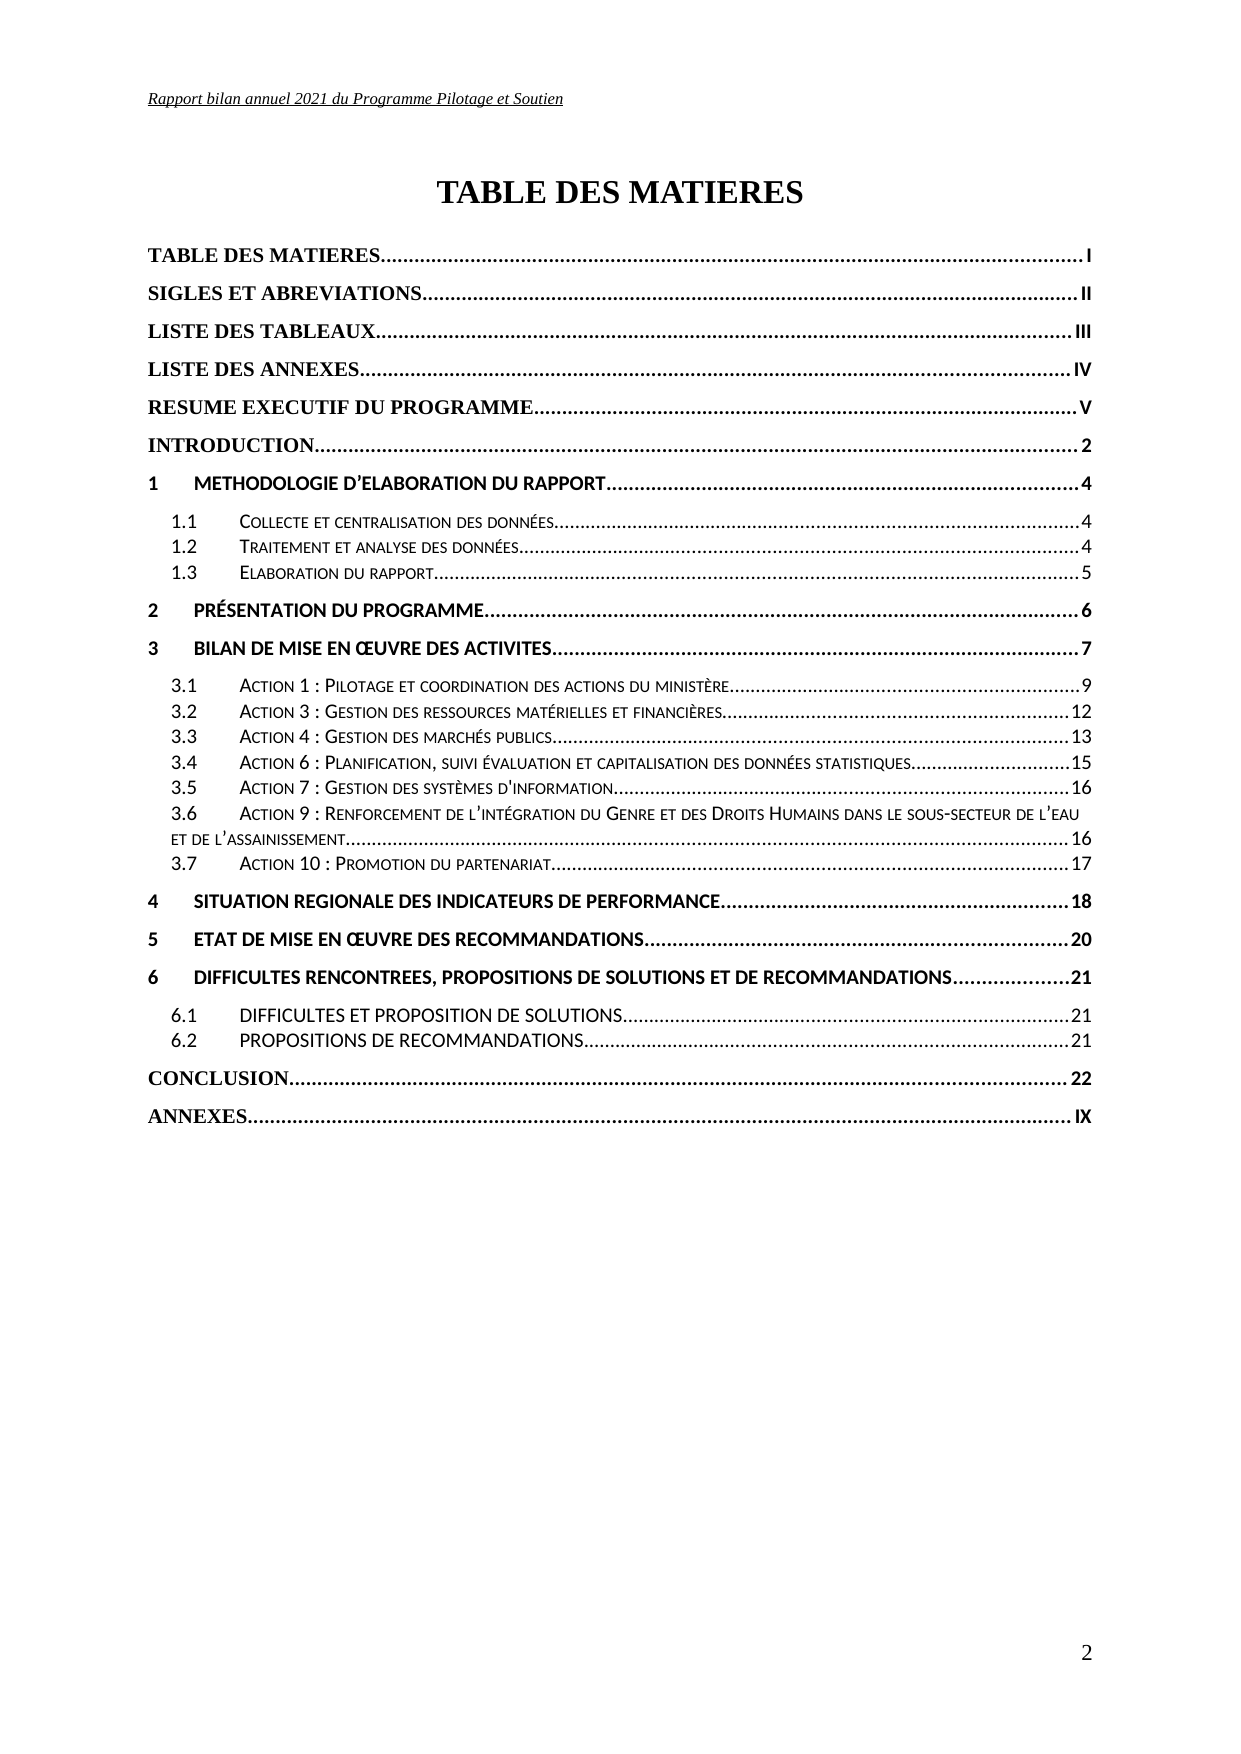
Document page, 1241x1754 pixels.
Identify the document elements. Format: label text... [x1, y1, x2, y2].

text ANNEXES ix [148, 1103, 1093, 1129]
text 6.1 DIFFICULTES ET PROPOSITION DE SOLUTIONS 21 [171, 1002, 1093, 1028]
text 3.2 Action 3 : Gestion des ressources matérielles et financières 12 [171, 698, 1093, 723]
text 1.1 Collecte et centralisation des données 4 [171, 508, 1093, 533]
text 1.3 Elaboration du rapport 5 [171, 559, 1093, 584]
text LISTE DES ANNEXES iv [148, 356, 1093, 382]
text 3 BILAN DE MISE EN œuvre DES ACTIVITES 7 [148, 635, 1093, 660]
text 6.2 PROPOSITIONS DE RECOMMANDATIONS 21 [171, 1028, 1093, 1053]
text INTRODUCTION 2 [148, 432, 1093, 458]
text 2 Présentation du programme 6 [148, 597, 1093, 622]
text CONCLUSION 22 [148, 1066, 1093, 1091]
text 3.1 Action 1 : Pilotage et coordination des actions du ministère 9 [171, 673, 1093, 698]
text 4 SITUATION REGIONALE DES Indicateurs de performance 18 [148, 888, 1093, 914]
title TABLE DES MATIERES [148, 173, 1093, 211]
text 3.4 Action 6 : Planification, suivi évaluation et capitalisation des données statistiques 15 [171, 749, 1093, 774]
text 3.7 Action 10 : Promotion du partenariat 17 [171, 851, 1093, 876]
text 3.3 Action 4 : Gestion des marchés publics 13 [171, 723, 1093, 749]
text RESUME EXECUTIF DU PROGRAMME v [148, 394, 1093, 420]
text 3.6 Action 9 : Renforcement de l’intégration du Genre et des Droits Humains dans le sous-secteur de l’eau et de l’assainissement 16 [171, 800, 1093, 851]
text 6 DIFFICULTES RENCONTREES, PROPOSITIONS DE SOLUTIONS ET DE RECOMMANDATIONS 21 [148, 964, 1093, 990]
text LISTE DES TABLEAUX iii [148, 318, 1093, 344]
text 1 METHODOLOGIE D’ELABORATION DU RAPPORT 4 [148, 470, 1093, 496]
text TABLE DES MATIERES i [148, 243, 1093, 268]
text 1.2 Traitement et analyse des données 4 [171, 533, 1093, 559]
text 5 ETAT DE MISE EN ŒUVRE DES RECOMMANDATIONS 20 [148, 926, 1093, 952]
text SIGLES ET ABREVIATIONS ii [148, 281, 1093, 306]
text 3.5 Action 7 : Gestion des systèmes d'information 16 [171, 774, 1093, 800]
